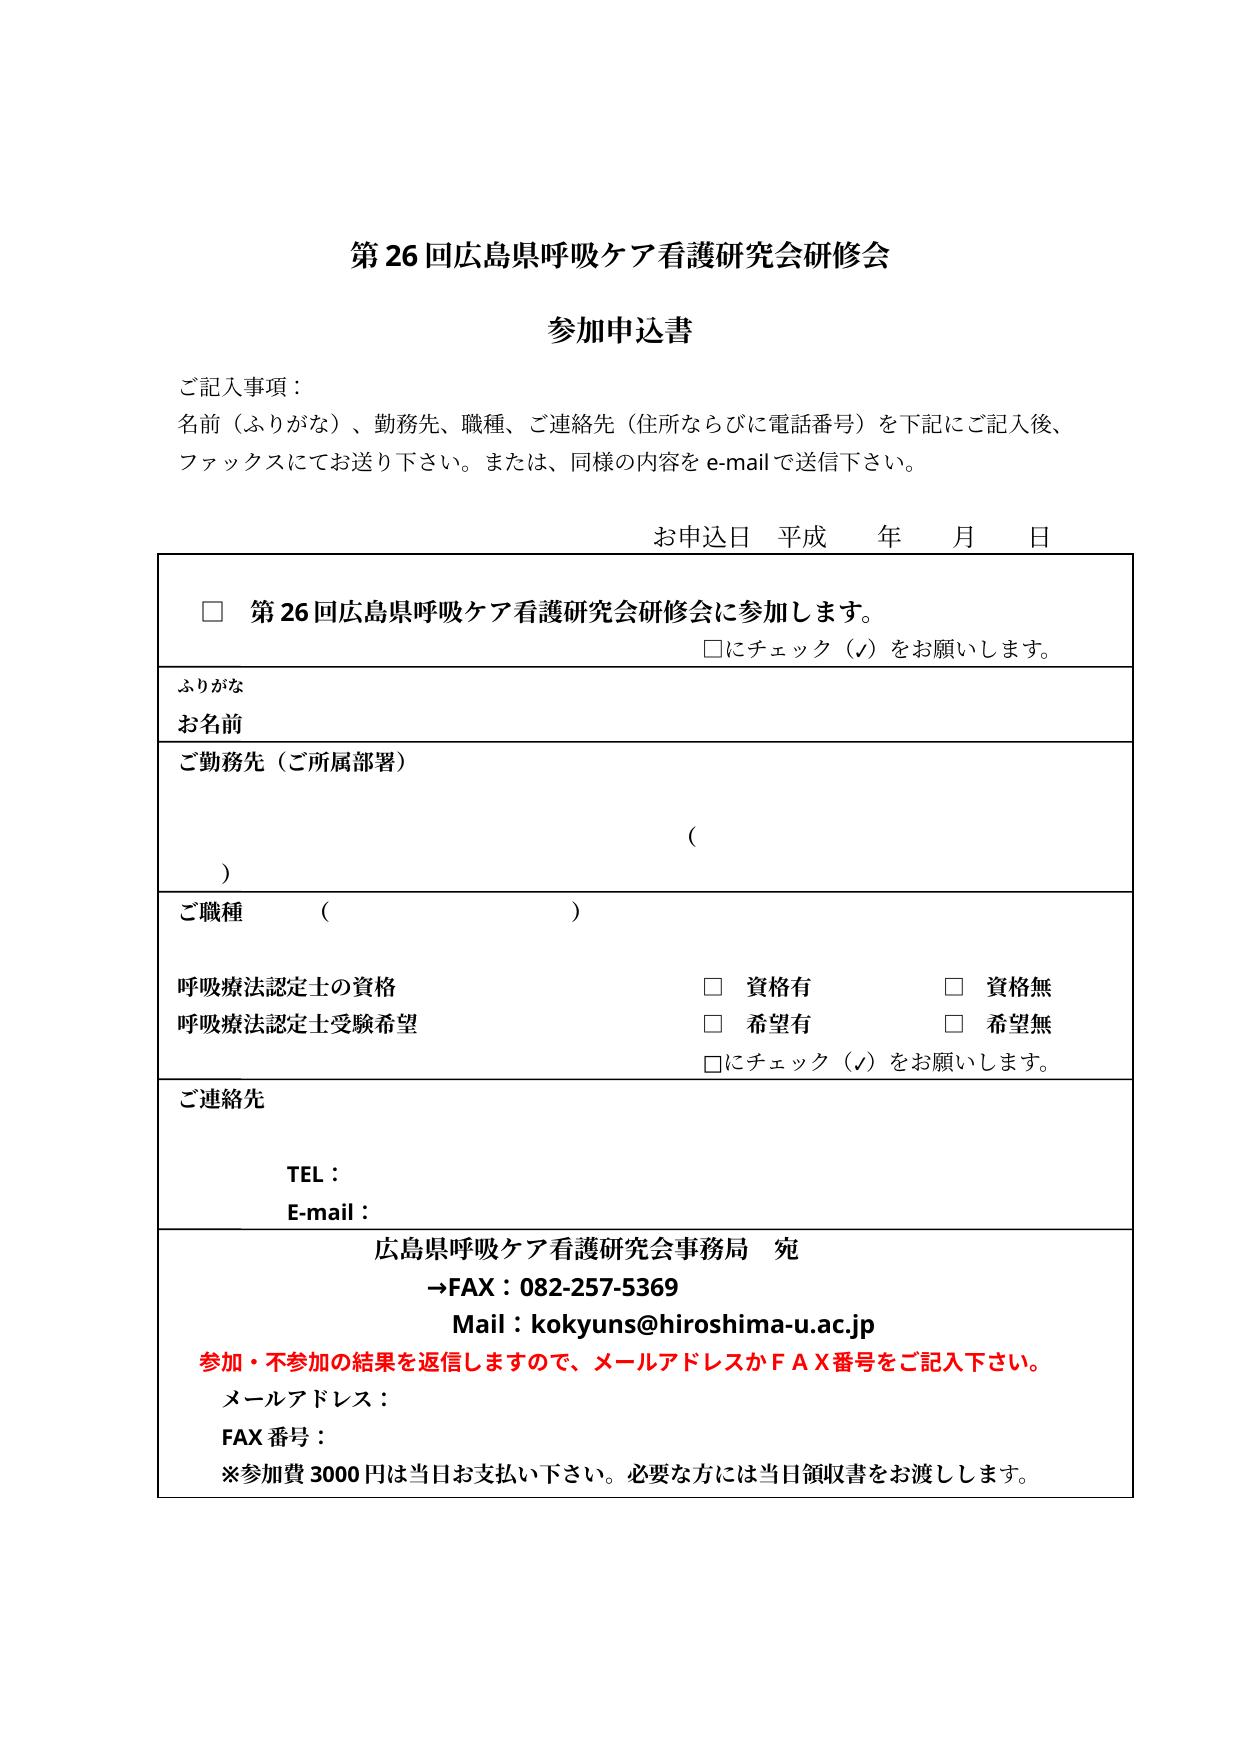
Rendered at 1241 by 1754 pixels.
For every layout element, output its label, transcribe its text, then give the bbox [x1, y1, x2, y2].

text 呼吸療法認定士の資格 □ 資格有 □ 資格無 [177, 967, 1063, 1004]
text 呼吸療法認定士受験希望 □ 希望有 □ 希望無 [177, 1004, 1063, 1042]
text ご連絡先 [177, 1081, 1063, 1117]
text □にチェック（✔）をお願いします。 [177, 629, 1063, 666]
text ご勤務先（ご所属部署） [177, 743, 1063, 779]
text ご記入事項： [177, 367, 1063, 404]
text Mail：kokyuns@hiroshima-u.ac.jp [177, 1304, 1063, 1342]
text FAX番号： [177, 1417, 1063, 1454]
text E-mail： [177, 1192, 1063, 1228]
text 名前（ふりがな）、勤務先、職種、ご連絡先（住所ならびに電話番号）を下記にご記入後、 [177, 404, 1063, 442]
text 参加申込書 [177, 292, 1063, 367]
text ふりがな [177, 668, 1063, 704]
text お名前 [177, 704, 1063, 741]
text メールアドレス： [177, 1379, 1063, 1417]
text （ ） [199, 817, 1063, 891]
text 第26回広島県呼吸ケア看護研究会研修会 [177, 217, 1063, 292]
text TEL： [177, 1154, 1063, 1192]
text →FAX：082-257-5369 [177, 1267, 1063, 1304]
text □にチェック（✔）をお願いします。 [177, 1042, 1063, 1078]
text 参加・不参加の結果を返信しますので、メールアドレスかＦＡＸ番号をご記入下さい。 [177, 1342, 1063, 1379]
text ※参加費3000円は当日お支払い下さい。必要な方には当日領収書をお渡しします。 [177, 1454, 1063, 1492]
text お申込日 平成 年 月 日 [177, 517, 1063, 553]
text ファックスにてお送り下さい。または、同様の内容をe-mailで送信下さい。 [177, 442, 1063, 479]
text □ 第26回広島県呼吸ケア看護研究会研修会に参加します。 [177, 592, 1063, 629]
text 広島県呼吸ケア看護研究会事務局 宛 [177, 1231, 1063, 1267]
text ご職種 （ ） [177, 893, 1063, 929]
